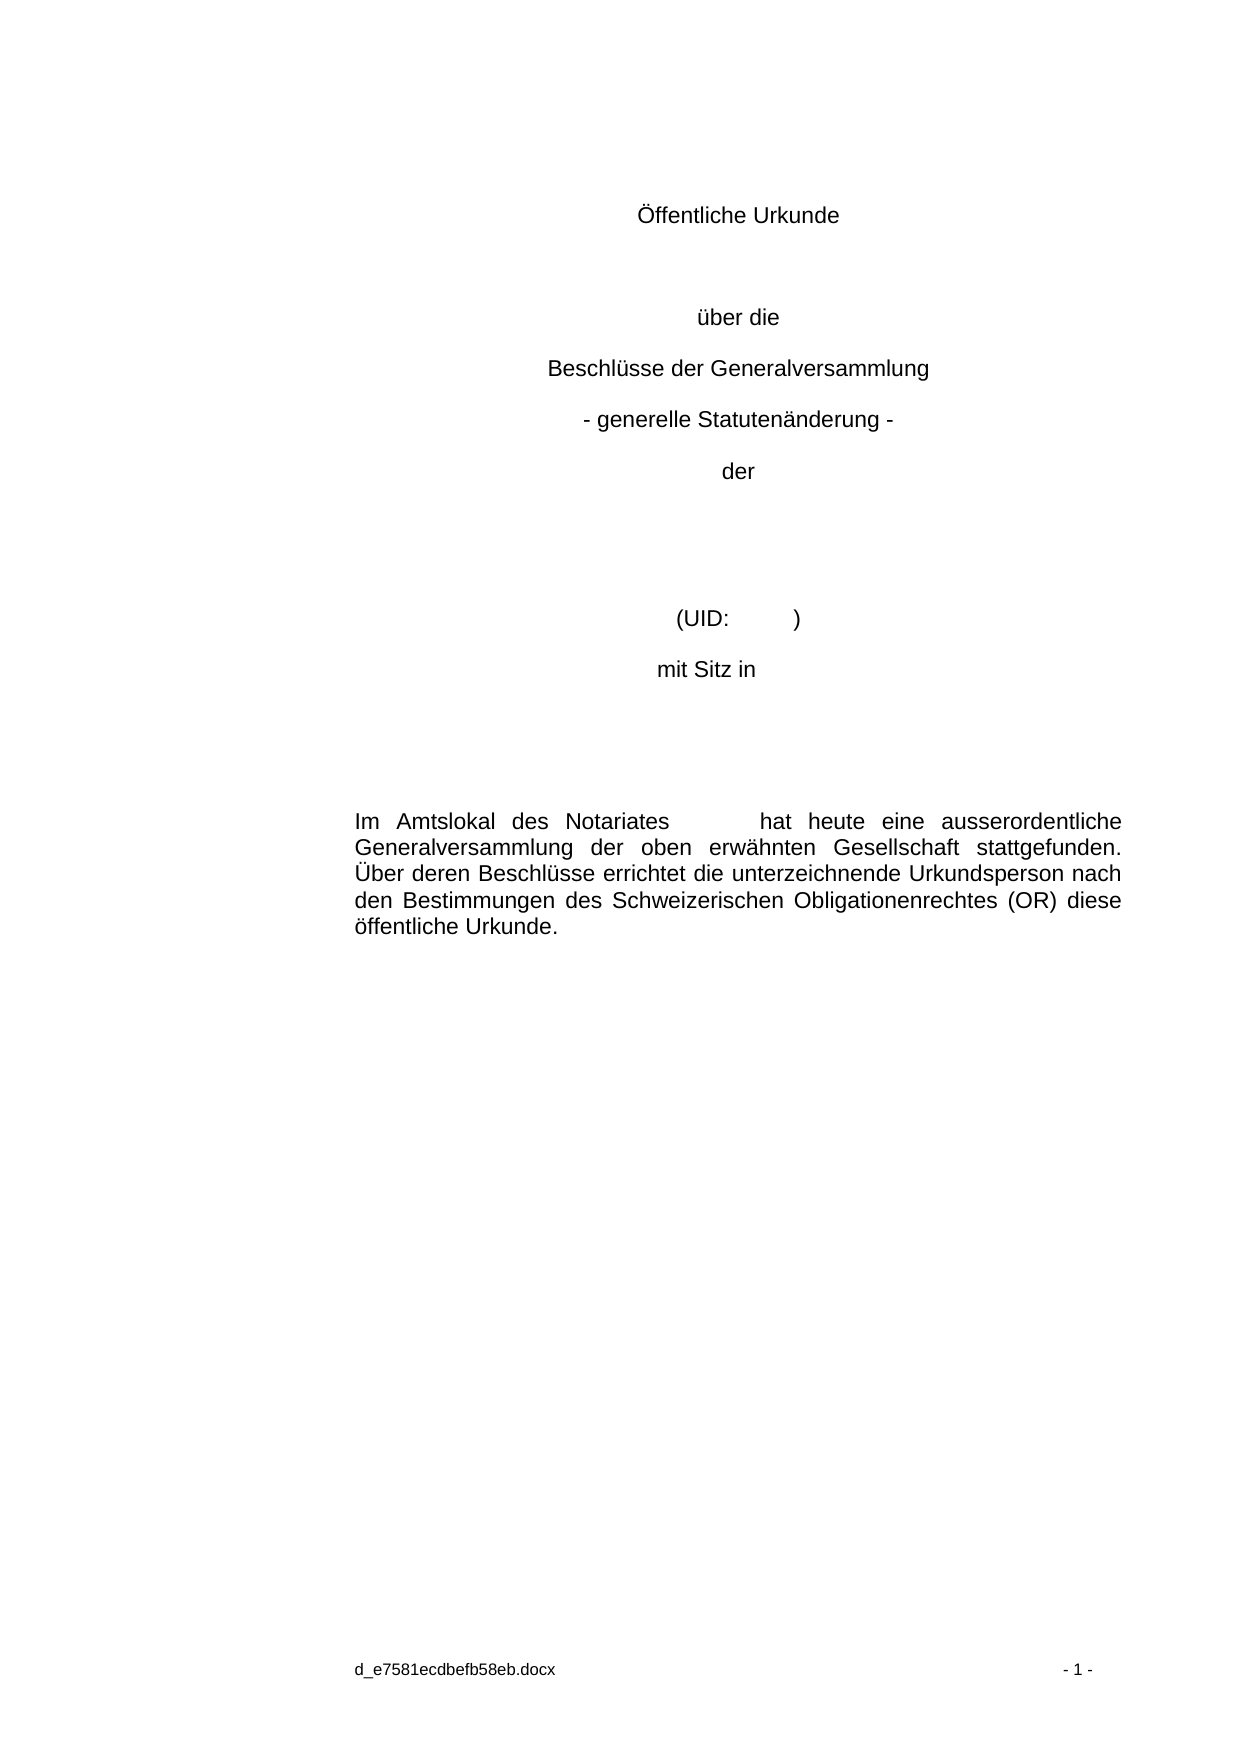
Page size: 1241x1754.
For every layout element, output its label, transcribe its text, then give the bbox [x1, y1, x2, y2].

text über die [354, 303, 1122, 330]
text - generelle Statutenänderung - [354, 406, 1122, 433]
text (UID: ) [354, 605, 1122, 631]
text der [354, 458, 1122, 484]
text Öffentliche Urkunde [354, 202, 1122, 228]
text Beschlüsse der Generalversammlung [354, 355, 1122, 381]
text mit Sitz in [354, 656, 1122, 683]
text Im Amtslokal des Notariates hat heute eine ausserordentliche Generalversammlung der oben erwähnten Gesellschaft stattgefunden. Über deren Beschlüsse errichtet die unterzeichnende Urkundsperson nach den Bestimmungen des Schweizerischen Obligationenrechtes (OR) diese öffentliche Urkunde. [354, 808, 1122, 939]
